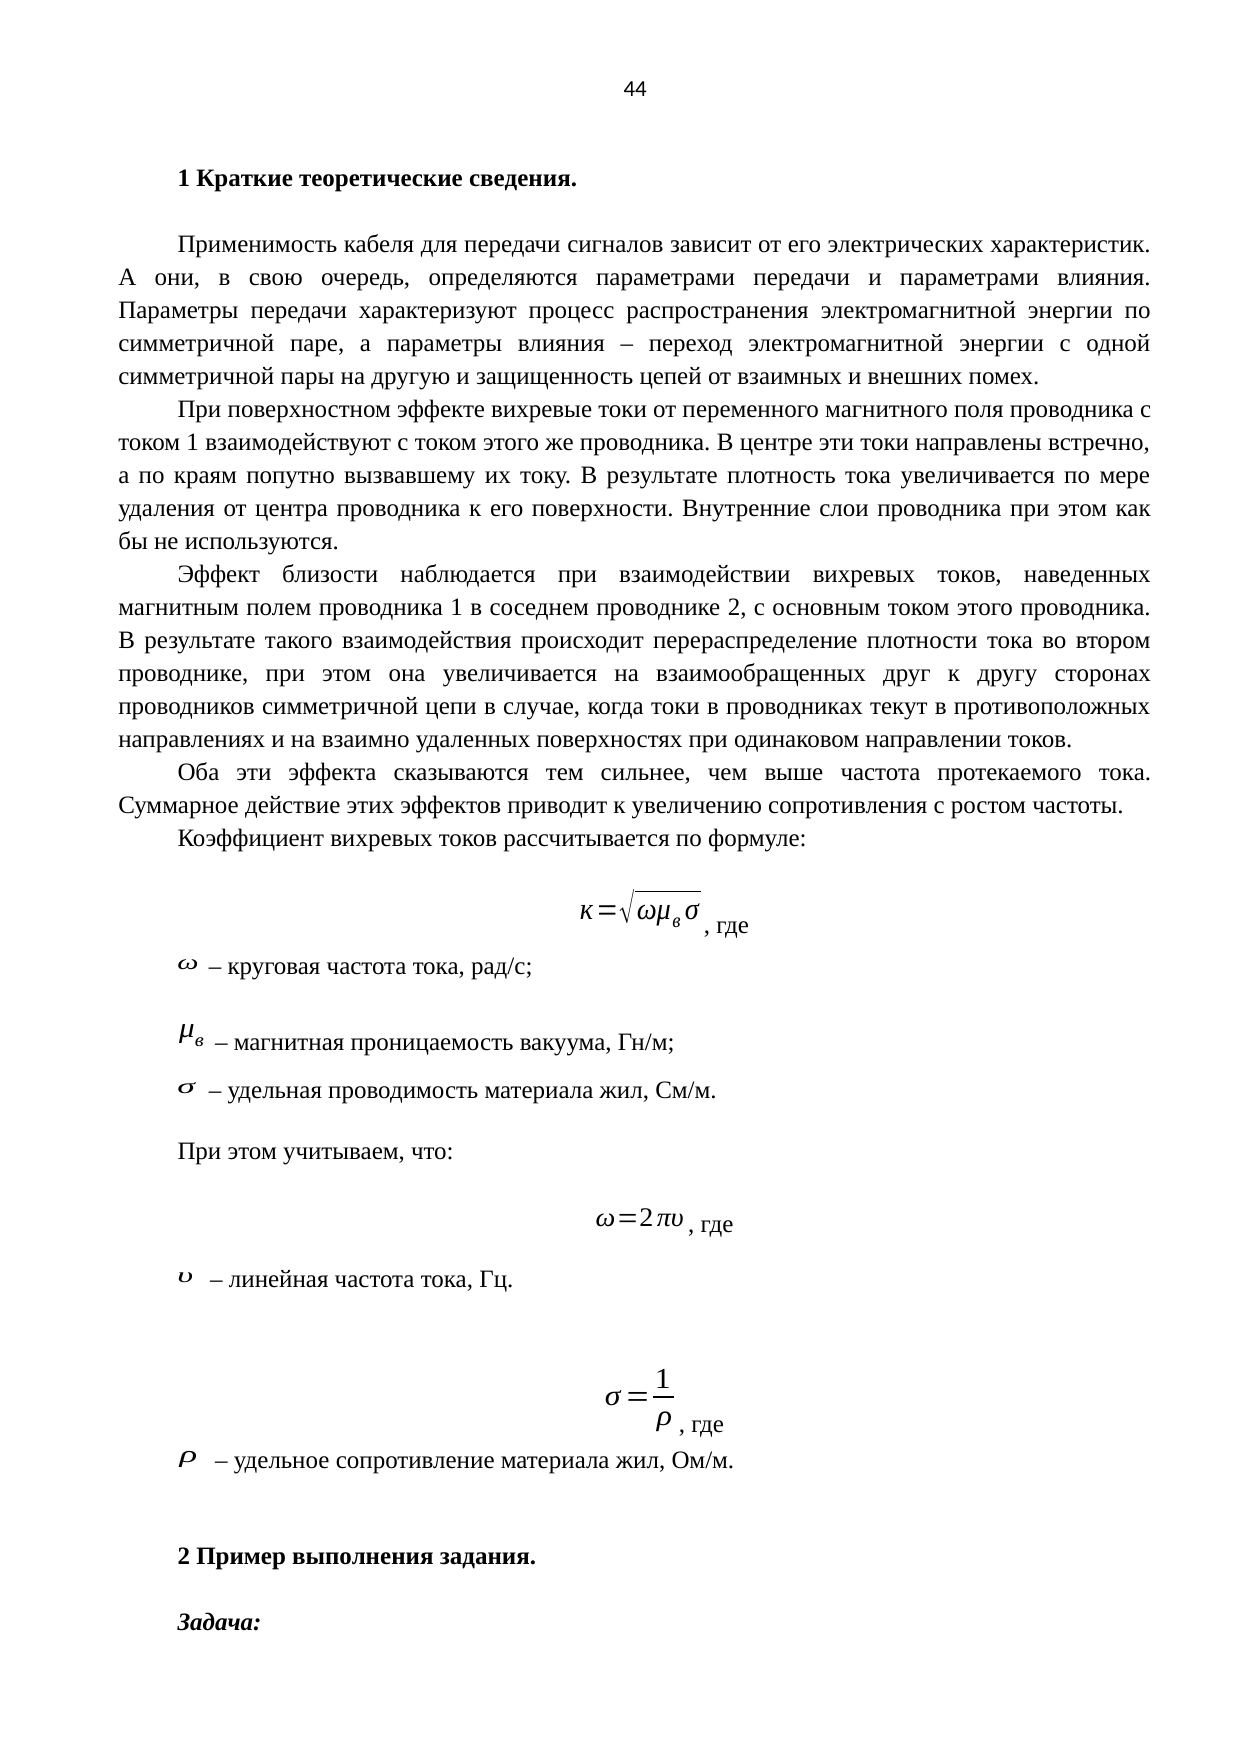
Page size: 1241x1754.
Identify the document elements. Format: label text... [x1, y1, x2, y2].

subtitle Применимость кабеля для передачи сигналов зависит от его электрических характеристик. А они, в свою очередь, определяются параметрами передачи и параметрами влияния. Параметры передачи характеризуют процесс распространения электромагнитной энергии по симметричной паре, а параметры влияния – переход электромагнитной энергии с одной симметричной пары на другую и защищенность цепей от взаимных и внешних помех. [118, 229, 1152, 390]
subtitle Коэффициент вихревых токов рассчитывается по формуле: [118, 823, 1152, 852]
subtitle При этом учитываем, что: [118, 1136, 1152, 1165]
subtitle При поверхностном эффекте вихревые токи от переменного магнитного поля проводника с током 1 взаимодействуют с током этого же проводника. В центре эти токи направлены встречно, а по краям попутно вызвавшему их току. В результате плотность тока увеличивается по мере удаления от центра проводника к его поверхности. Внутренние слои проводника при этом как бы не используются. [118, 394, 1152, 555]
subtitle , где [118, 1202, 1152, 1260]
subtitle Эффект близости наблюдается при взаимодействии вихревых токов, наведенных магнитным полем проводника 1 в соседнем проводнике 2, с основным током этого проводника. В результате такого взаимодействия происходит перераспределение плотности тока во втором проводнике, при этом она увеличивается на взаимообращенных друг к другу сторонах проводников симметричной цепи в случае, когда токи в проводниках текут в противоположных направлениях и на взаимно удаленных поверхностях при одинаковом направлении токов. [118, 559, 1152, 753]
subtitle , где [118, 889, 1152, 947]
subtitle – линейная частота тока, Гц. [118, 1264, 1152, 1322]
text Задача: [118, 1607, 1152, 1636]
text 1 Краткие теоретические сведения. [118, 163, 1152, 192]
subtitle – магнитная проницаемость вакуума, Гн/м; [118, 1013, 1152, 1070]
subtitle – удельная проводимость материала жил, См/м. [118, 1075, 1152, 1132]
subtitle 2 Пример выполнения задания. [118, 1541, 1152, 1569]
subtitle – удельное сопротивление материала жил, Ом/м. [118, 1442, 1152, 1499]
subtitle Оба эти эффекта сказываются тем сильнее, чем выше частота протекаемого тока. Суммарное действие этих эффектов приводит к увеличению сопротивления с ростом частоты. [118, 757, 1152, 819]
subtitle – круговая частота тока, рад/с; [118, 951, 1152, 1009]
subtitle , где [118, 1363, 1152, 1437]
